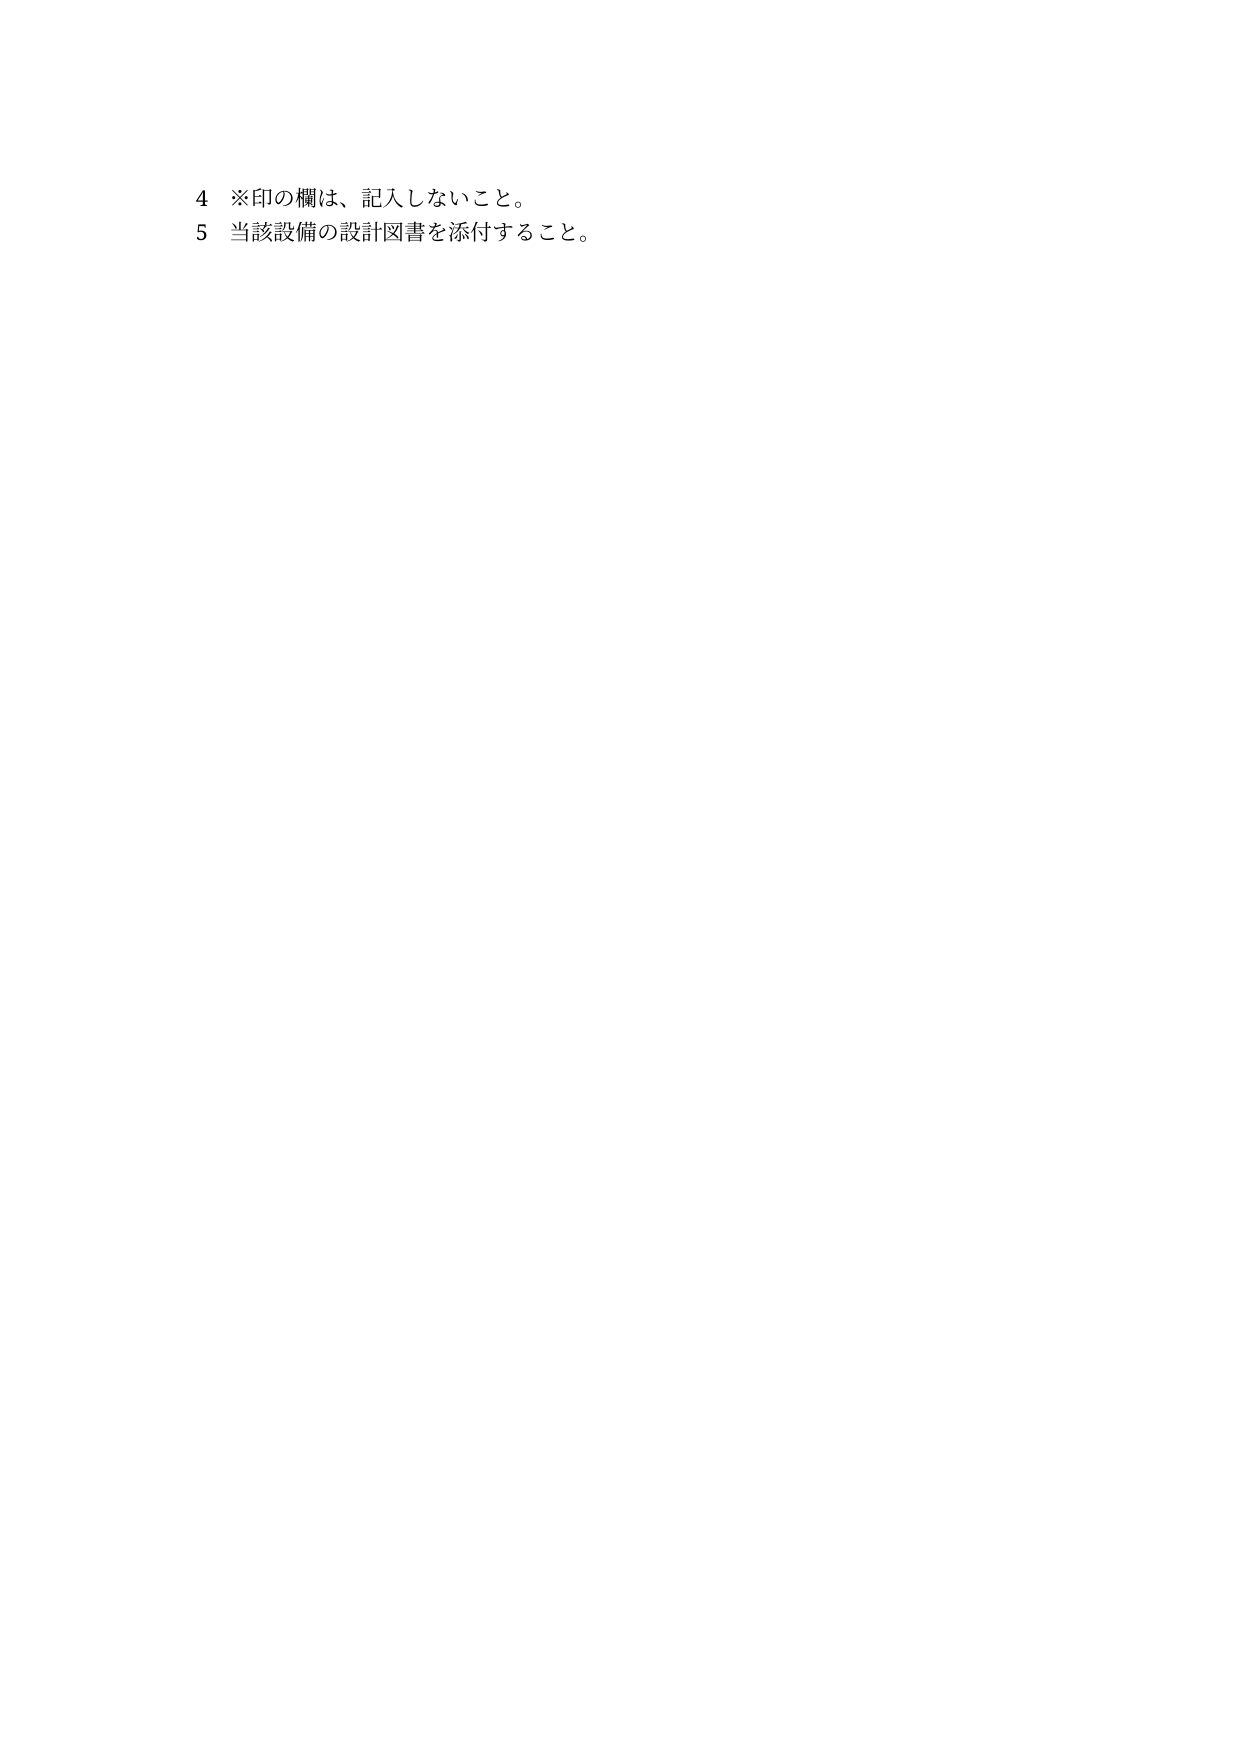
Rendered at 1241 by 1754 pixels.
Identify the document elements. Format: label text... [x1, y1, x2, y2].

text 4 ※印の欄は、記入しないこと。 [130, 179, 1110, 214]
text 5 当該設備の設計図書を添付すること。 [130, 214, 1110, 249]
